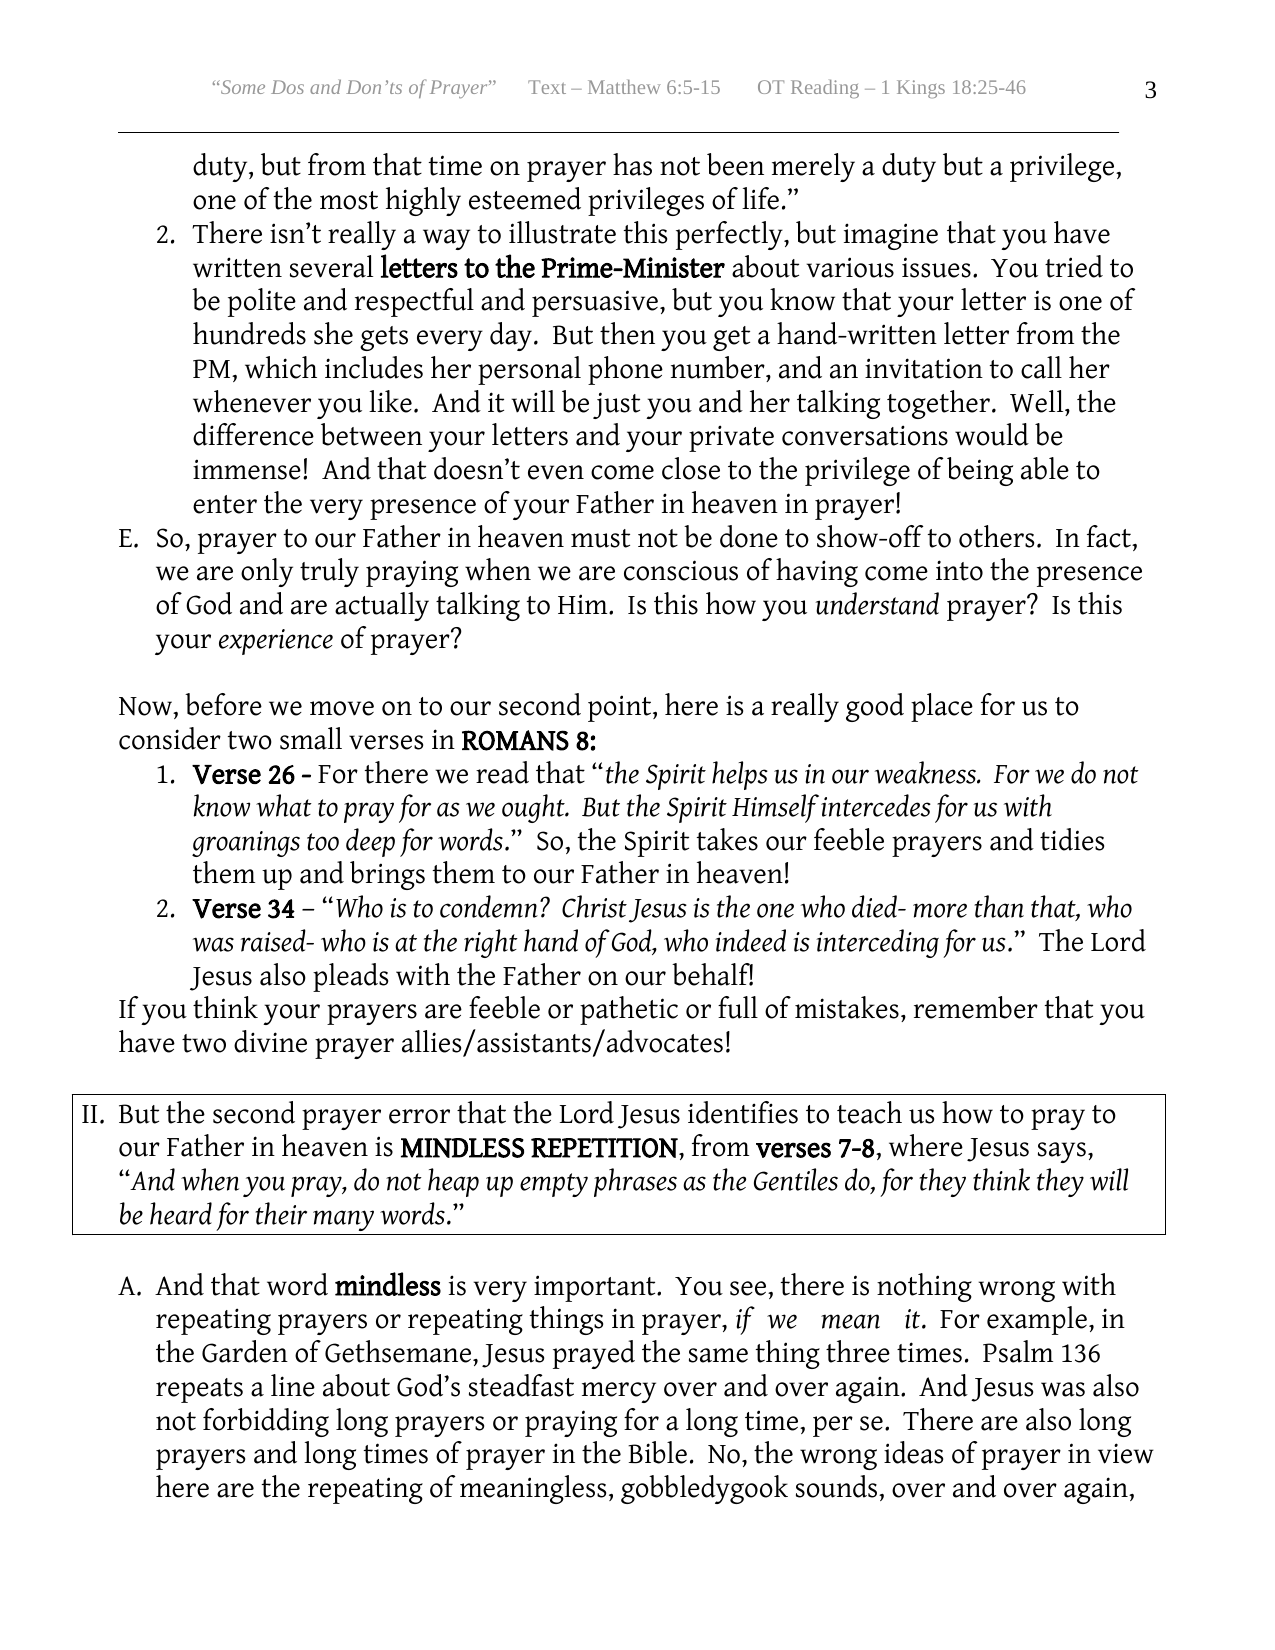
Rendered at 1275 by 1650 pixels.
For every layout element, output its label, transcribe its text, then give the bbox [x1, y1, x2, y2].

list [155, 150, 1157, 217]
list Verse 34 – “Who is to condemn? Christ Jesus is the one who died- more than that, who was raised- who is at the right hand of God, who indeed is interceding for us.” The Lord Jesus also pleads with the Father on our behalf! [155, 892, 1157, 993]
list Verse 26 - For there we read that “the Spirit helps us in our weakness. For we do not know what to pray for as we ought. But the Spirit Himself intercedes for us with groanings too deep for words.” So, the Spirit takes our feeble prayers and tidies them up and brings them to our Father in heaven! [155, 757, 1157, 892]
text Now, before we move on to our second point, here is a really good place for us to consider two small verses in Romans 8: [118, 690, 1157, 757]
list There isn’t really a way to illustrate this perfectly, but imagine that you have written several letters to the Prime-Minister about various issues. You tried to be polite and respectful and persuasive, but you know that your letter is one of hundreds she gets every day. But then you get a hand-written letter from the PM, which includes her personal phone number, and an invitation to call her whenever you like. And it will be just you and her talking together. Well, the difference between your letters and your private conversations would be immense! And that doesn’t even come close to the privilege of being able to enter the very presence of your Father in heaven in prayer! [155, 217, 1157, 521]
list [118, 1269, 1157, 1505]
text If you think your prayers are feeble or pathetic or full of mistakes, remember that you have two divine prayer allies/assistants/advocates! [118, 993, 1157, 1060]
list But the second prayer error that the Lord Jesus identifies to teach us how to pray to our Father in heaven is mindless repetition, from verses 7-8, where Jesus says, “And when you pray, do not heap up empty phrases as the Gentiles do, for they think they will be heard for their many words.” [73, 1095, 1165, 1234]
list So, prayer to our Father in heaven must not be done to show-off to others. In fact, we are only truly praying when we are conscious of having come into the presence of God and are actually talking to Him. Is this how you understand prayer? Is this your experience of prayer? [118, 521, 1157, 656]
